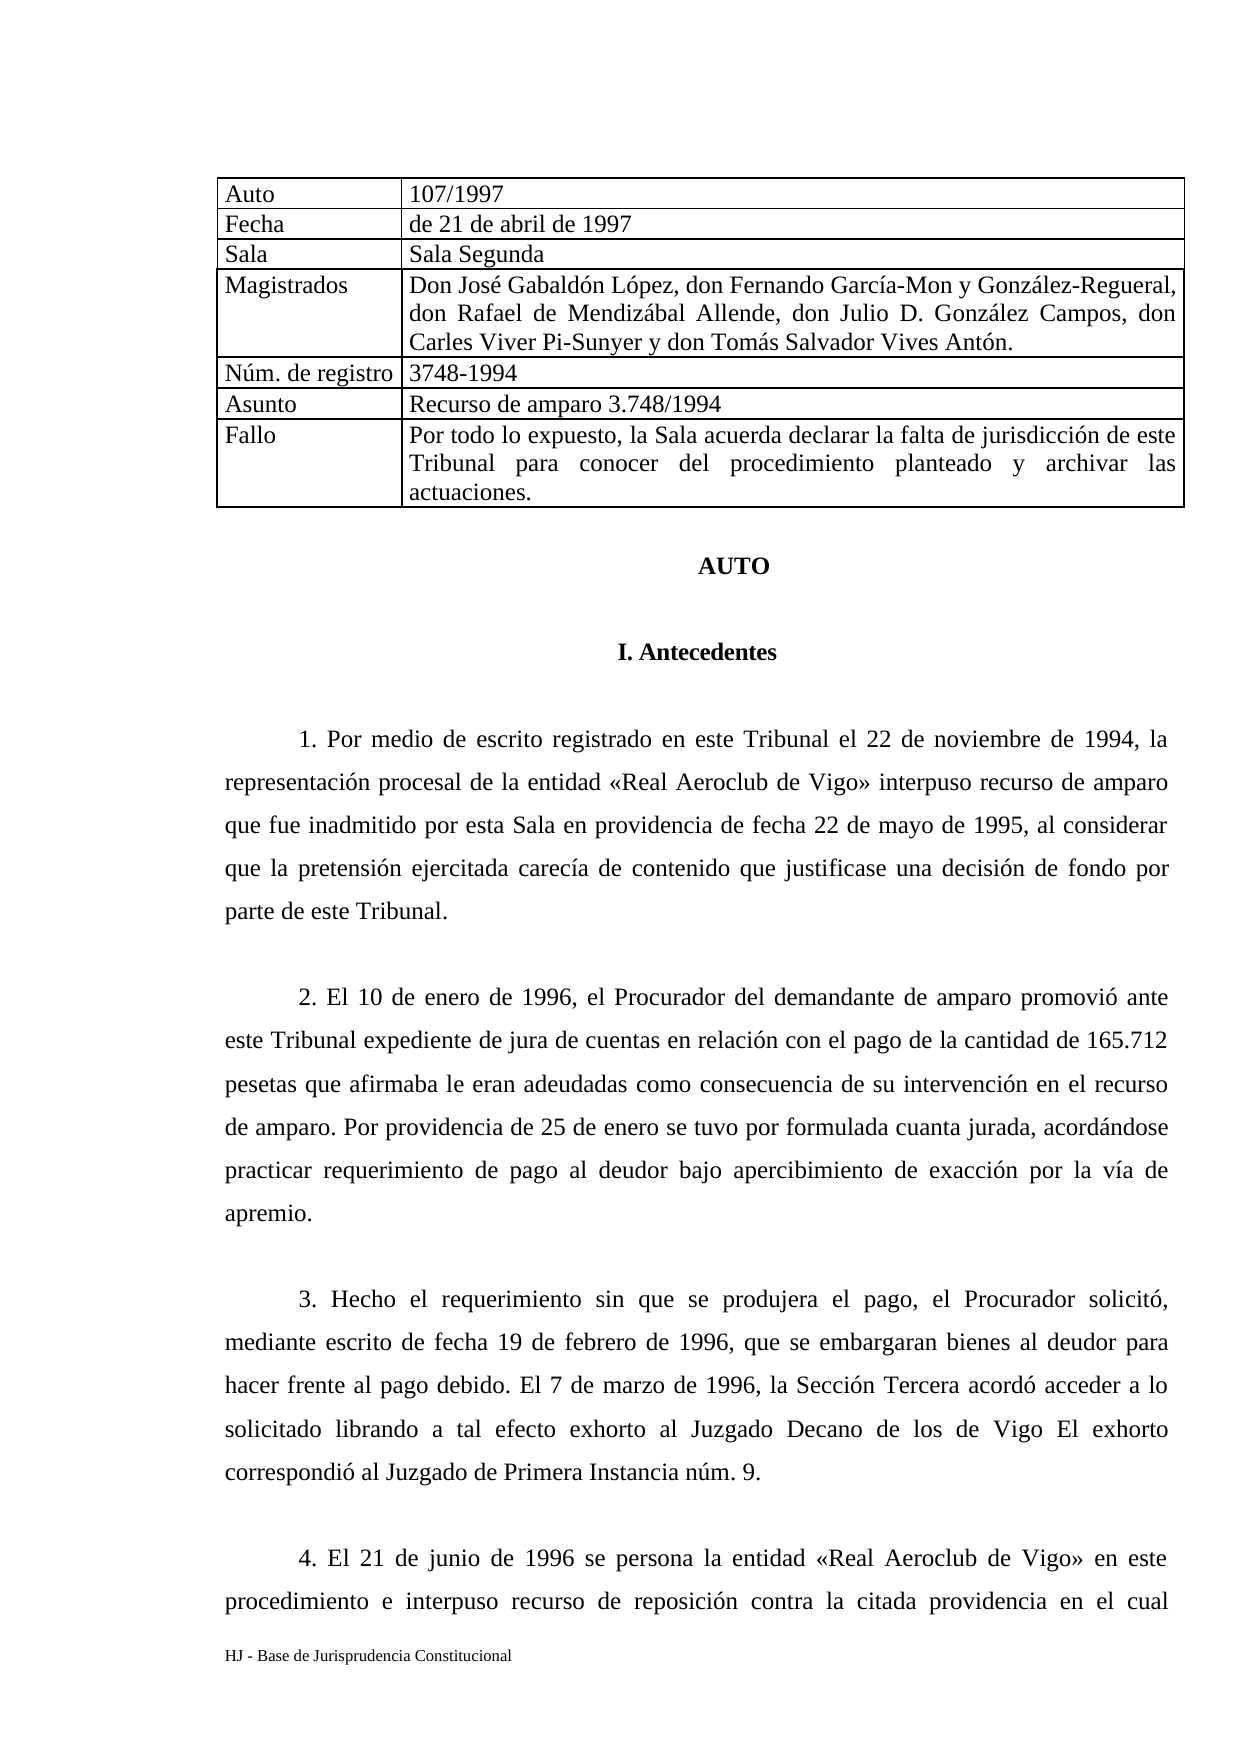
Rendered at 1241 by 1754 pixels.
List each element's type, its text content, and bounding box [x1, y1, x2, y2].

table_cell Don José Gabaldón López, don Fernando García-Mon y González-Regueral, don Rafael de Mendizábal Allende, don Julio D. González Campos, don Carles Viver Pi-Sunyer y don Tomás Salvador Vives Antón. [403, 270, 1183, 356]
table_cell Sala [218, 240, 401, 268]
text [224, 1543, 1169, 1615]
text 1. Por medio de escrito registrado en este Tribunal el 22 de noviembre de 1994, la representación procesal de la entidad «Real Aeroclub de Vigo» interpuso recurso de amparo que fue inadmitido por esta Sala en providencia de fecha 22 de mayo de 1995, al considerar que la pretensión ejercitada carecía de contenido que justificase una decisión de fondo por parte de este Tribunal. [224, 724, 1169, 925]
text 3. Hecho el requerimiento sin que se produjera el pago, el Procurador solicitó, mediante escrito de fecha 19 de febrero de 1996, que se embargaran bienes al deudor para hacer frente al pago debido. El 7 de marzo de 1996, la Sección Tercera acordó acceder a lo solicitado librando a tal efecto exhorto al Juzgado Decano de los de Vigo El exhorto correspondió al Juzgado de Primera Instancia núm. 9. [224, 1284, 1169, 1486]
table_cell Núm. de registro [218, 358, 401, 387]
text AUTO [224, 551, 1169, 580]
text I. Antecedentes [224, 637, 1169, 666]
table_cell Recurso de amparo 3.748/1994 [403, 389, 1183, 418]
table_cell Magistrados [218, 270, 401, 356]
table_cell Fallo [218, 420, 401, 506]
table_cell Por todo lo expuesto, la Sala acuerda declarar la falta de jurisdicción de este Tribunal para conocer del procedimiento planteado y archivar las actuaciones. [403, 420, 1183, 506]
table_header Auto [218, 179, 401, 207]
table_cell Sala Segunda [402, 240, 1184, 268]
table_cell 3748-1994 [403, 358, 1183, 387]
table_cell de 21 de abril de 1997 [402, 209, 1184, 238]
table_cell Fecha [218, 209, 401, 238]
text 2. El 10 de enero de 1996, el Procurador del demandante de amparo promovió ante este Tribunal expediente de jura de cuentas en relación con el pago de la cantidad de 165.712 pesetas que afirmaba le eran adeudadas como consecuencia de su intervención en el recurso de amparo. Por providencia de 25 de enero se tuvo por formulada cuanta jurada, acordándose practicar requerimiento de pago al deudor bajo apercibimiento de exacción por la vía de apremio. [224, 982, 1169, 1227]
table_header 107/1997 [402, 179, 1184, 207]
table_cell Asunto [218, 389, 401, 418]
